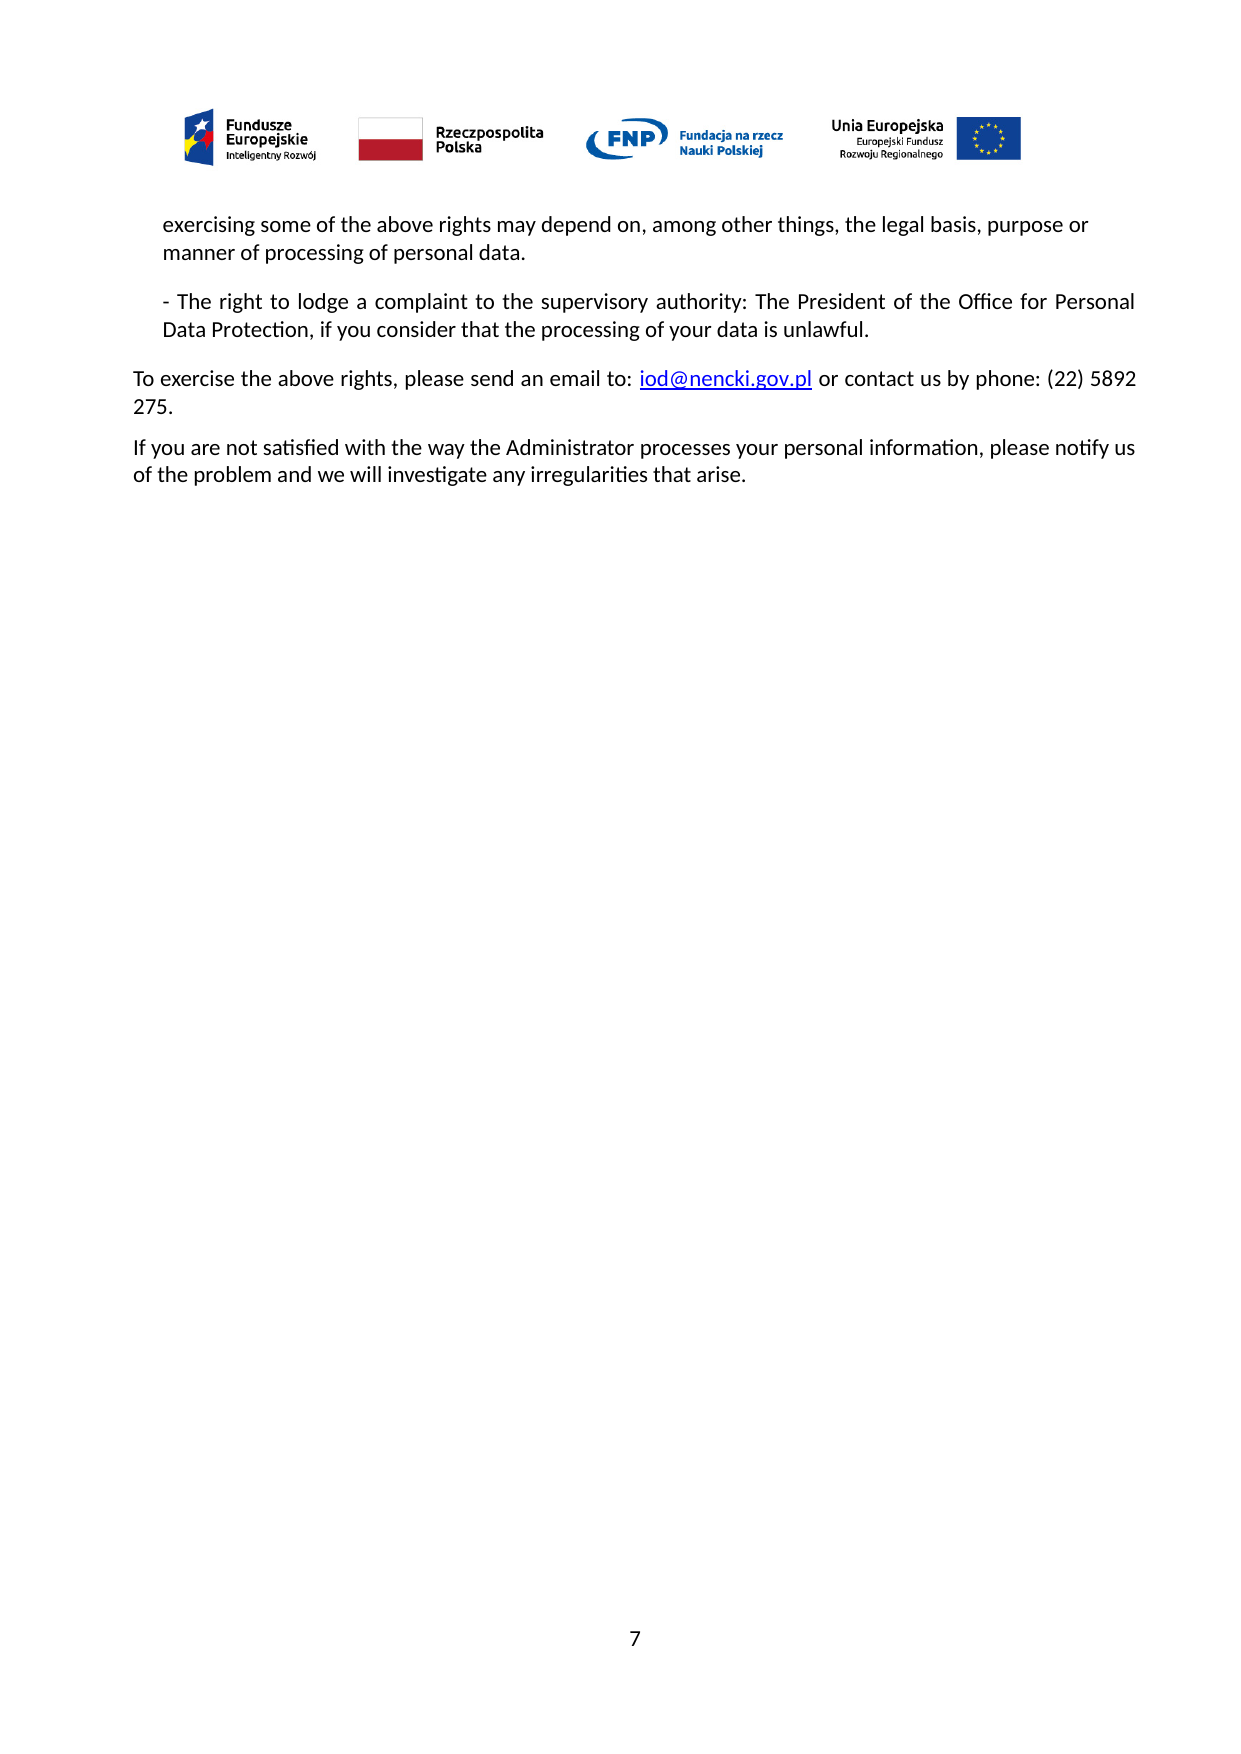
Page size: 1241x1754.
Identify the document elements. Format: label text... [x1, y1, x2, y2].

text To exercise the above rights, please send an email to: iod@nencki.gov.pl or contact us by phone: (22) 5892 275. [133, 364, 1137, 420]
text If you are not satisfied with the way the Administrator processes your personal information, please notify us of the problem and we will investigate any irregularities that arise. [133, 433, 1137, 489]
picture [132, 73, 1074, 211]
text - The right to lodge a complaint to the supervisory authority: The President of the Office for Personal Data Protection, if you consider that the processing of your data is unlawful. [162, 287, 1137, 343]
